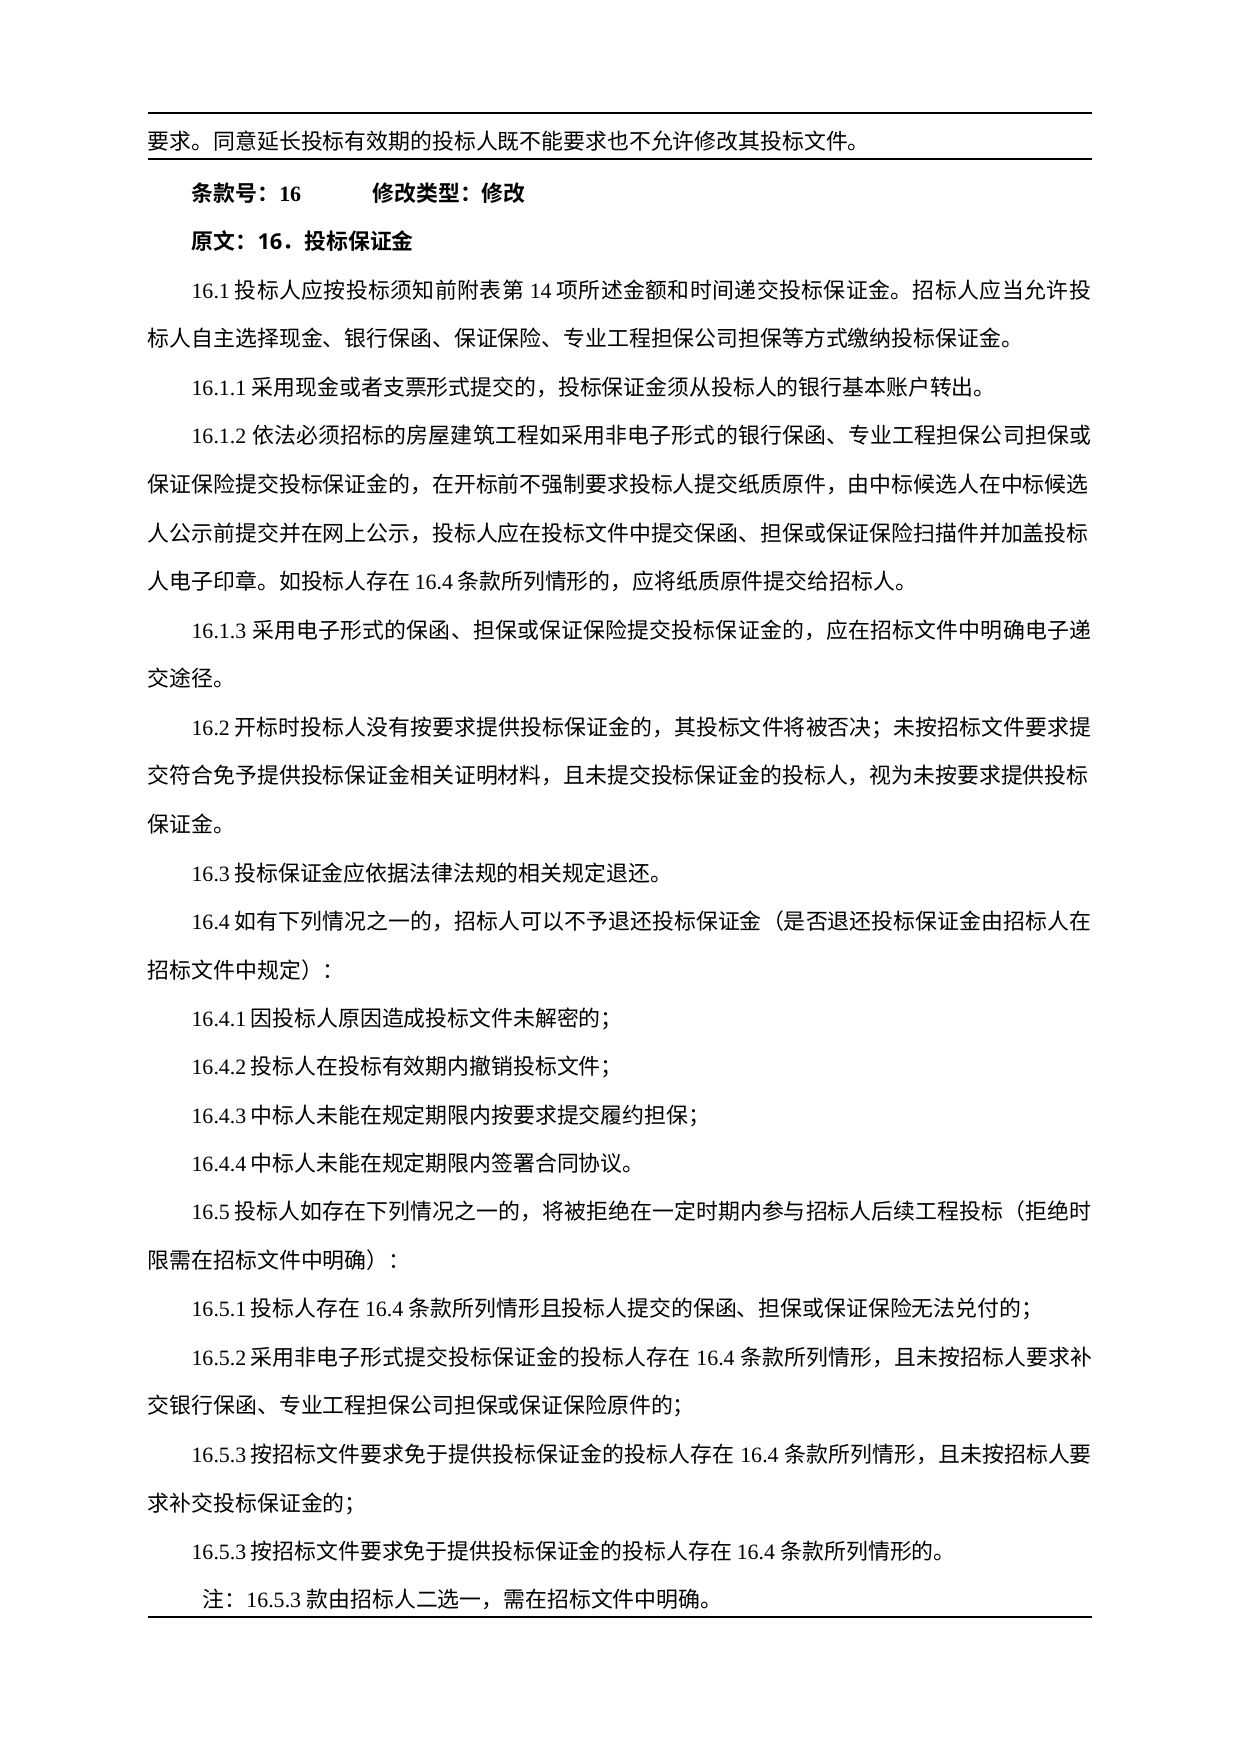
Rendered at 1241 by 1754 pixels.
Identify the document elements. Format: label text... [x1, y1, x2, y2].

text 16.5投标人如存在下列情况之一的，将被拒绝在一定时期内参与招标人后续工程投标（拒绝时限需在招标文件中明确）： [148, 1194, 1092, 1275]
text 16.1.3 采用电子形式的保函、担保或保证保险提交投标保证金的，应在招标文件中明确电子递交途径。 [148, 612, 1092, 693]
text 16.4.2投标人在投标有效期内撤销投标文件； [148, 1049, 1092, 1081]
text 16.1.2 依法必须招标的房屋建筑工程如采用非电子形式的银行保函、专业工程担保公司担保或保证保险提交投标保证金的，在开标前不强制要求投标人提交纸质原件，由中标候选人在中标候选人公示前提交并在网上公示，投标人应在投标文件中提交保函、担保或保证保险扫描件并加盖投标人电子印章。如投标人存在16.4条款所列情形的，应将纸质原件提交给招标人。 [148, 418, 1092, 596]
text 16.1投标人应按投标须知前附表第14项所述金额和时间递交投标保证金。招标人应当允许投标人自主选择现金、银行保函、保证保险、专业工程担保公司担保等方式缴纳投标保证金。 [148, 272, 1092, 353]
text 原文：16．投标保证金 [148, 224, 1092, 256]
text 16.4如有下列情况之一的，招标人可以不予退还投标保证金（是否退还投标保证金由招标人在招标文件中规定）： [148, 903, 1092, 985]
text 16.4.4中标人未能在规定期限内签署合同协议。 [148, 1146, 1092, 1178]
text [148, 123, 1092, 158]
text 16.1.1 采用现金或者支票形式提交的，投标保证金须从投标人的银行基本账户转出。 [148, 369, 1092, 402]
text 16.3投标保证金应依据法律法规的相关规定退还。 [148, 855, 1092, 888]
text 条款号：16 修改类型：修改 [148, 176, 1092, 208]
text 16.5.3按招标文件要求免于提供投标保证金的投标人存在 16.4 条款所列情形的。 [148, 1533, 1092, 1566]
text 16.4.3中标人未能在规定期限内按要求提交履约担保； [148, 1097, 1092, 1130]
text 16.2开标时投标人没有按要求提供投标保证金的，其投标文件将被否决；未按招标文件要求提交符合免予提供投标保证金相关证明材料，且未提交投标保证金的投标人，视为未按要求提供投标保证金。 [148, 709, 1092, 839]
text 16.5.2采用非电子形式提交投标保证金的投标人存在 16.4 条款所列情形，且未按招标人要求补交银行保函、专业工程担保公司担保或保证保险原件的； [148, 1339, 1092, 1421]
text 16.5.3按招标文件要求免于提供投标保证金的投标人存在 16.4 条款所列情形，且未按招标人要求补交投标保证金的； [148, 1436, 1092, 1518]
text 注：16.5.3 款由招标人二选一，需在招标文件中明确。 [148, 1582, 1092, 1616]
text 16.5.1投标人存在 16.4 条款所列情形且投标人提交的保函、担保或保证保险无法兑付的； [148, 1291, 1092, 1323]
text 16.4.1因投标人原因造成投标文件未解密的； [148, 1001, 1092, 1033]
